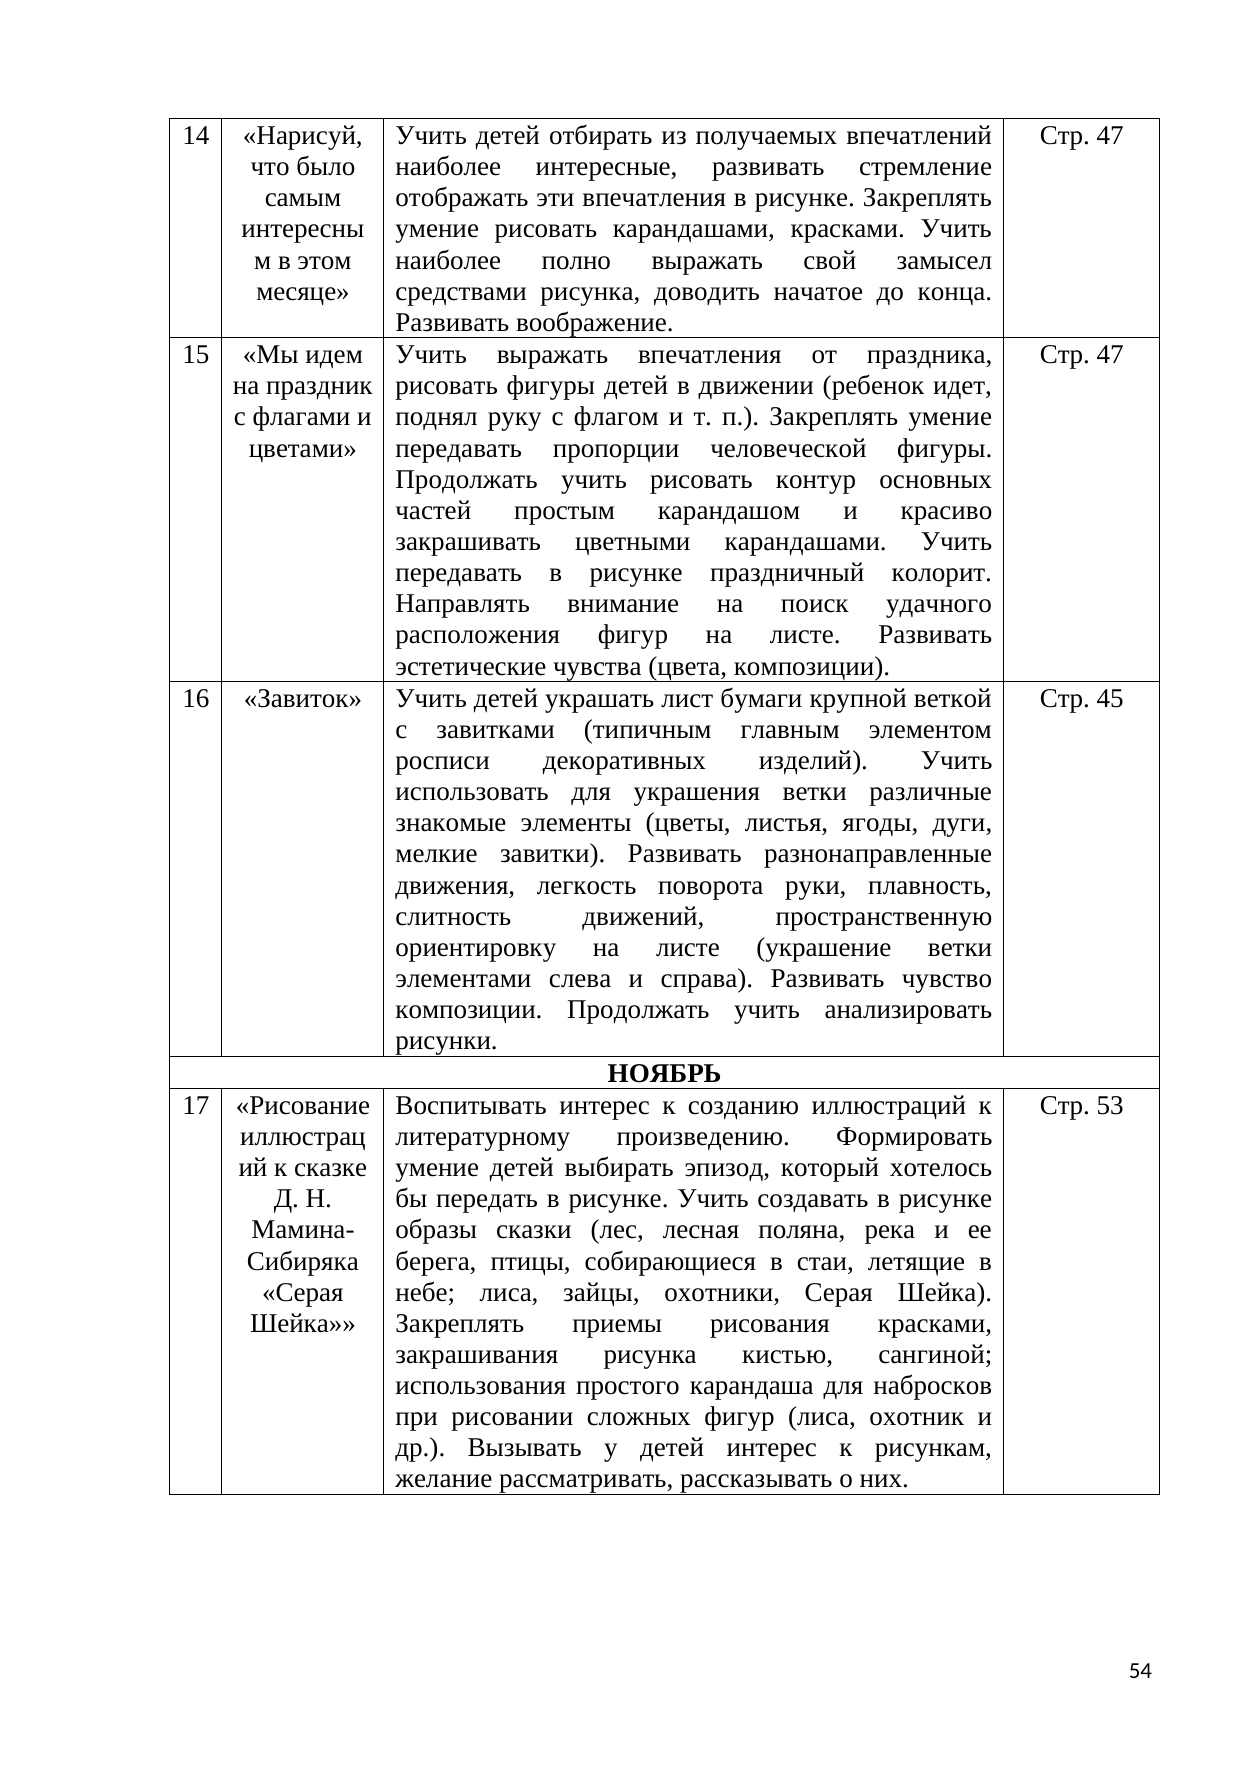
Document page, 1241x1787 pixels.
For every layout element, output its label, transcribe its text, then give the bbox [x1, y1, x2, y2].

table_cell Учить детей отбирать из получаемых впечатлений наиболее интересные, развивать стремление отображать эти впечатления в рисунке. Закреплять умение рисовать карандашами, красками. Учить наиболее полно выражать свой замысел средствами рисунка, доводить начатое до конца. Развивать воображение. [674, 119, 1003, 337]
table_cell 14 [170, 119, 221, 337]
table_cell 17 [170, 1089, 221, 1494]
table_cell Стр. 45 [1004, 682, 1159, 1056]
table_cell 16 [170, 682, 221, 1056]
table_cell «Нарисуй, что было самым интересным в этом месяце» [222, 119, 383, 337]
table_cell Стр. 53 [1004, 1089, 1159, 1494]
table_cell НОЯБРЬ [170, 1057, 1159, 1088]
table_cell «Завиток» [222, 682, 383, 1056]
table_cell Стр. 47 [1004, 119, 1159, 337]
table_cell Учить детей украшать лист бумаги крупной веткой с завитками (типичным главным элементом росписи декоративных изделий). Учить использовать для украшения ветки различные знакомые элементы (цветы, листья, ягоды, дуги, мелкие завитки). Развивать разнонаправленные движения, легкость поворота руки, плавность, слитность движений, пространственную ориентировку на листе (украшение ветки элементами слева и справа). Развивать чувство композиции. Продолжать учить анализировать рисунки. [384, 682, 1003, 1056]
table_cell Стр. 47 [1004, 338, 1159, 681]
table_cell «Мы идем на праздник с флагами и цветами» [222, 338, 383, 681]
table_cell Воспитывать интерес к созданию иллюстраций к литературному произведению. Формировать умение детей выбирать эпизод, который хотелось бы передать в рисунке. Учить создавать в рисунке образы сказки (лес, лесная поляна, река и ее берега, птицы, собирающиеся в стаи, летящие в небе; лиса, зайцы, охотники, Серая Шейка). Закреплять приемы рисования красками, закрашивания рисунка кистью, сангиной; использования простого карандаша для набросков при рисовании сложных фигур (лиса, охотник и др.). Вызывать у детей интерес к рисункам, желание рассматривать, рассказывать о них. [384, 1089, 1003, 1494]
table_cell Учить выражать впечатления от праздника, рисовать фигуры детей в движении (ребенок идет, поднял руку с флагом и т. п.). Закреплять умение передавать пропорции человеческой фигуры. Продолжать учить рисовать контур основных частей простым карандашом и красиво закрашивать цветными карандашами. Учить передавать в рисунке праздничный колорит. Направлять внимание на поиск удачного расположения фигур на листе. Развивать эстетические чувства (цвета, композиции). [384, 338, 1003, 681]
table_cell «Рисование иллюстраций к сказке Д. Н. Мамина-Сибиряка «Серая Шейка»» [222, 1089, 383, 1494]
table_cell 15 [170, 338, 221, 681]
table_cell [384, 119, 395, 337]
